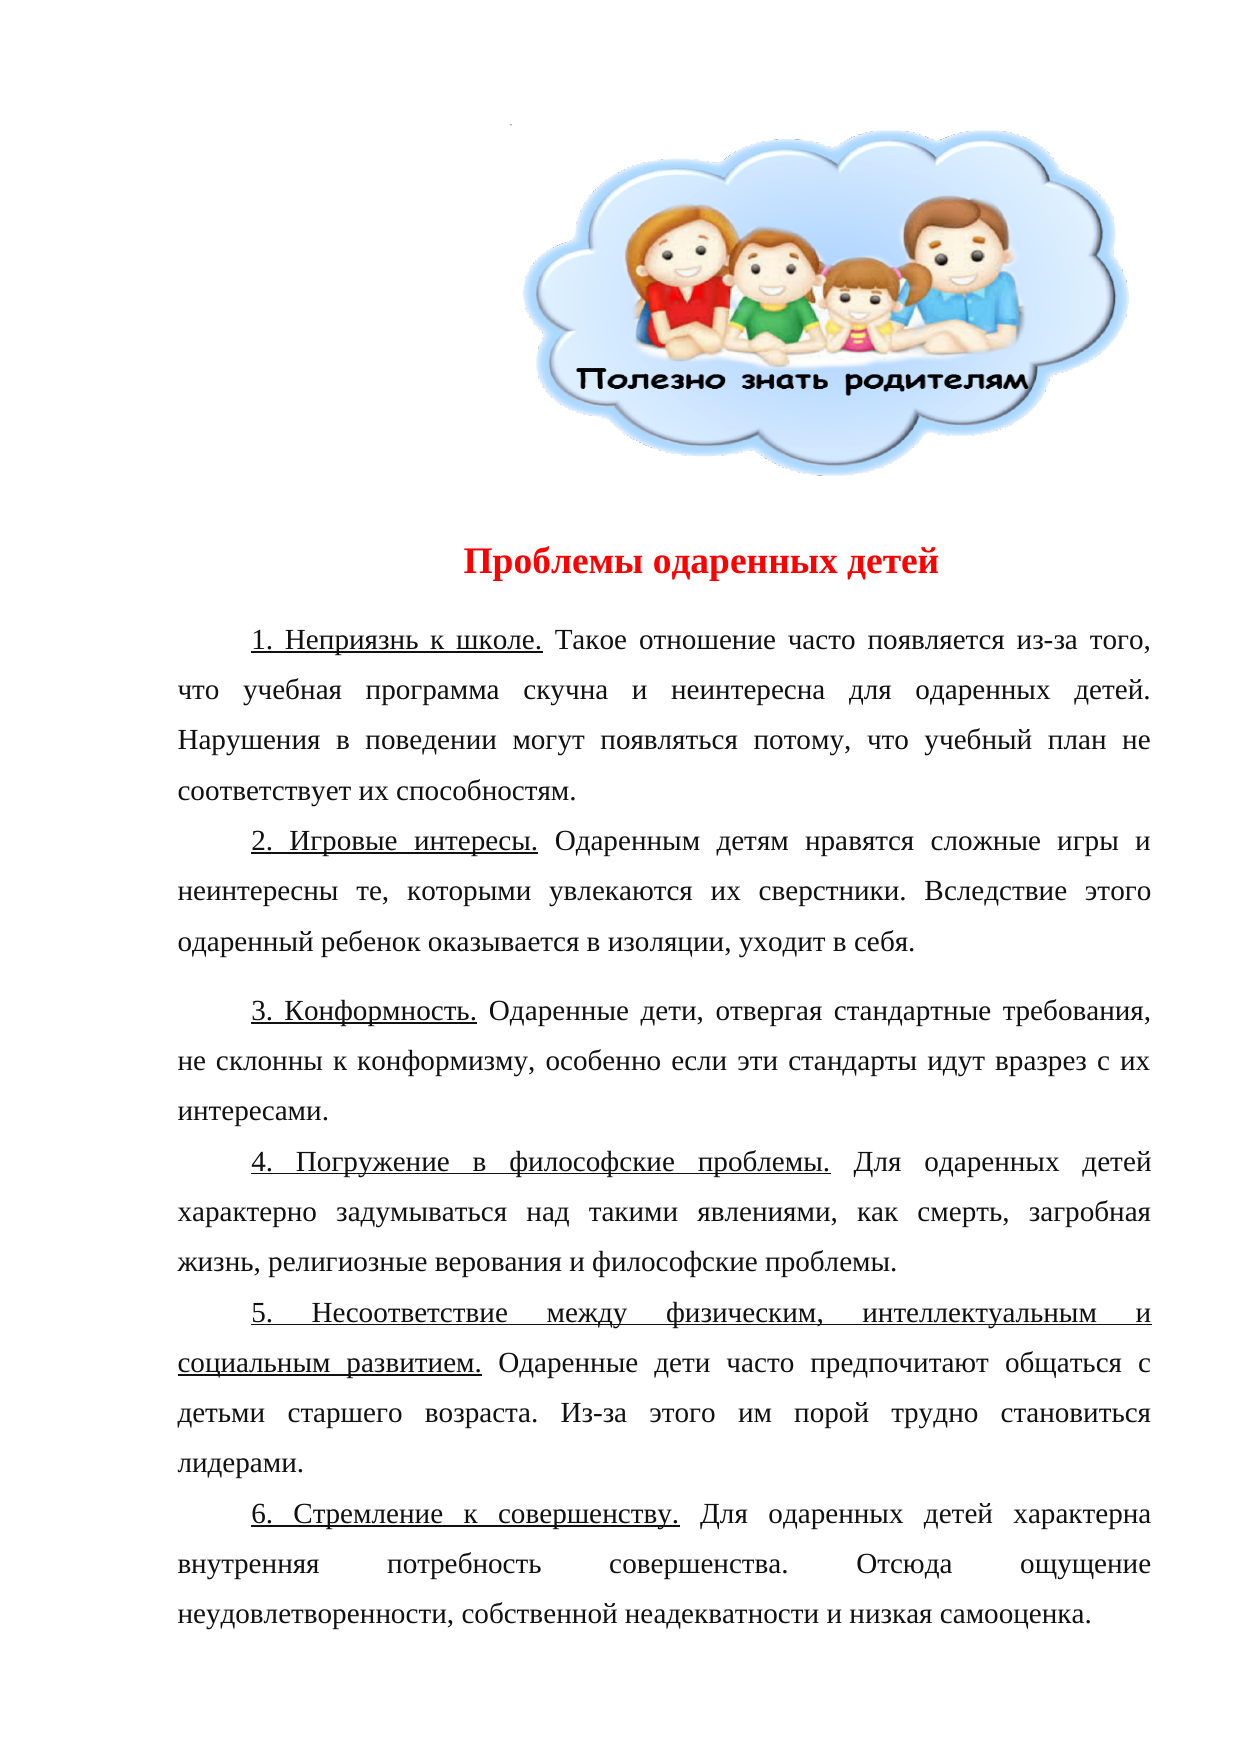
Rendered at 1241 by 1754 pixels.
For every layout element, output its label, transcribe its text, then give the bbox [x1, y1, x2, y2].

picture [505, 118, 1152, 492]
text 1. Неприязнь к школе. Такое отношение часто появляется из-за того, что учебная программа скучна и неинтересна для одаренных детей. Нарушения в поведении могут появляться потому, что учебный план не соответствует их способностям. [177, 622, 1152, 806]
text 6. Стремление к совершенству. Для одаренных детей характерна внутренняя потребность совершенства. Отсюда ощущение неудовлетворенности, собственной неадекватности и низкая самооценка. [177, 1496, 1152, 1630]
text Проблемы одаренных детей [177, 538, 1152, 582]
text 3. Конформность. Одаренные дети, отвергая стандартные требования, не склонны к конформизму, особенно если эти стандарты идут вразрез с их интересами. [177, 993, 1152, 1127]
text 4. Погружение в философские проблемы. Для одаренных детей характерно задумываться над такими явлениями, как смерть, загробная жизнь, религиозные верования и философские проблемы. [177, 1144, 1152, 1278]
text 5. Несоответствие между физическим, интеллектуальным и социальным развитием. Одаренные дети часто предпочитают общаться с детьми старшего возраста. Из-за этого им порой трудно становиться лидерами. [177, 1295, 1152, 1479]
text 2. Игровые интересы. Одаренным детям нравятся сложные игры и неинтересны те, которыми увлекаются их сверстники. Вследствие этого одаренный ребенок оказывается в изоляции, уходит в себя. [177, 823, 1152, 957]
